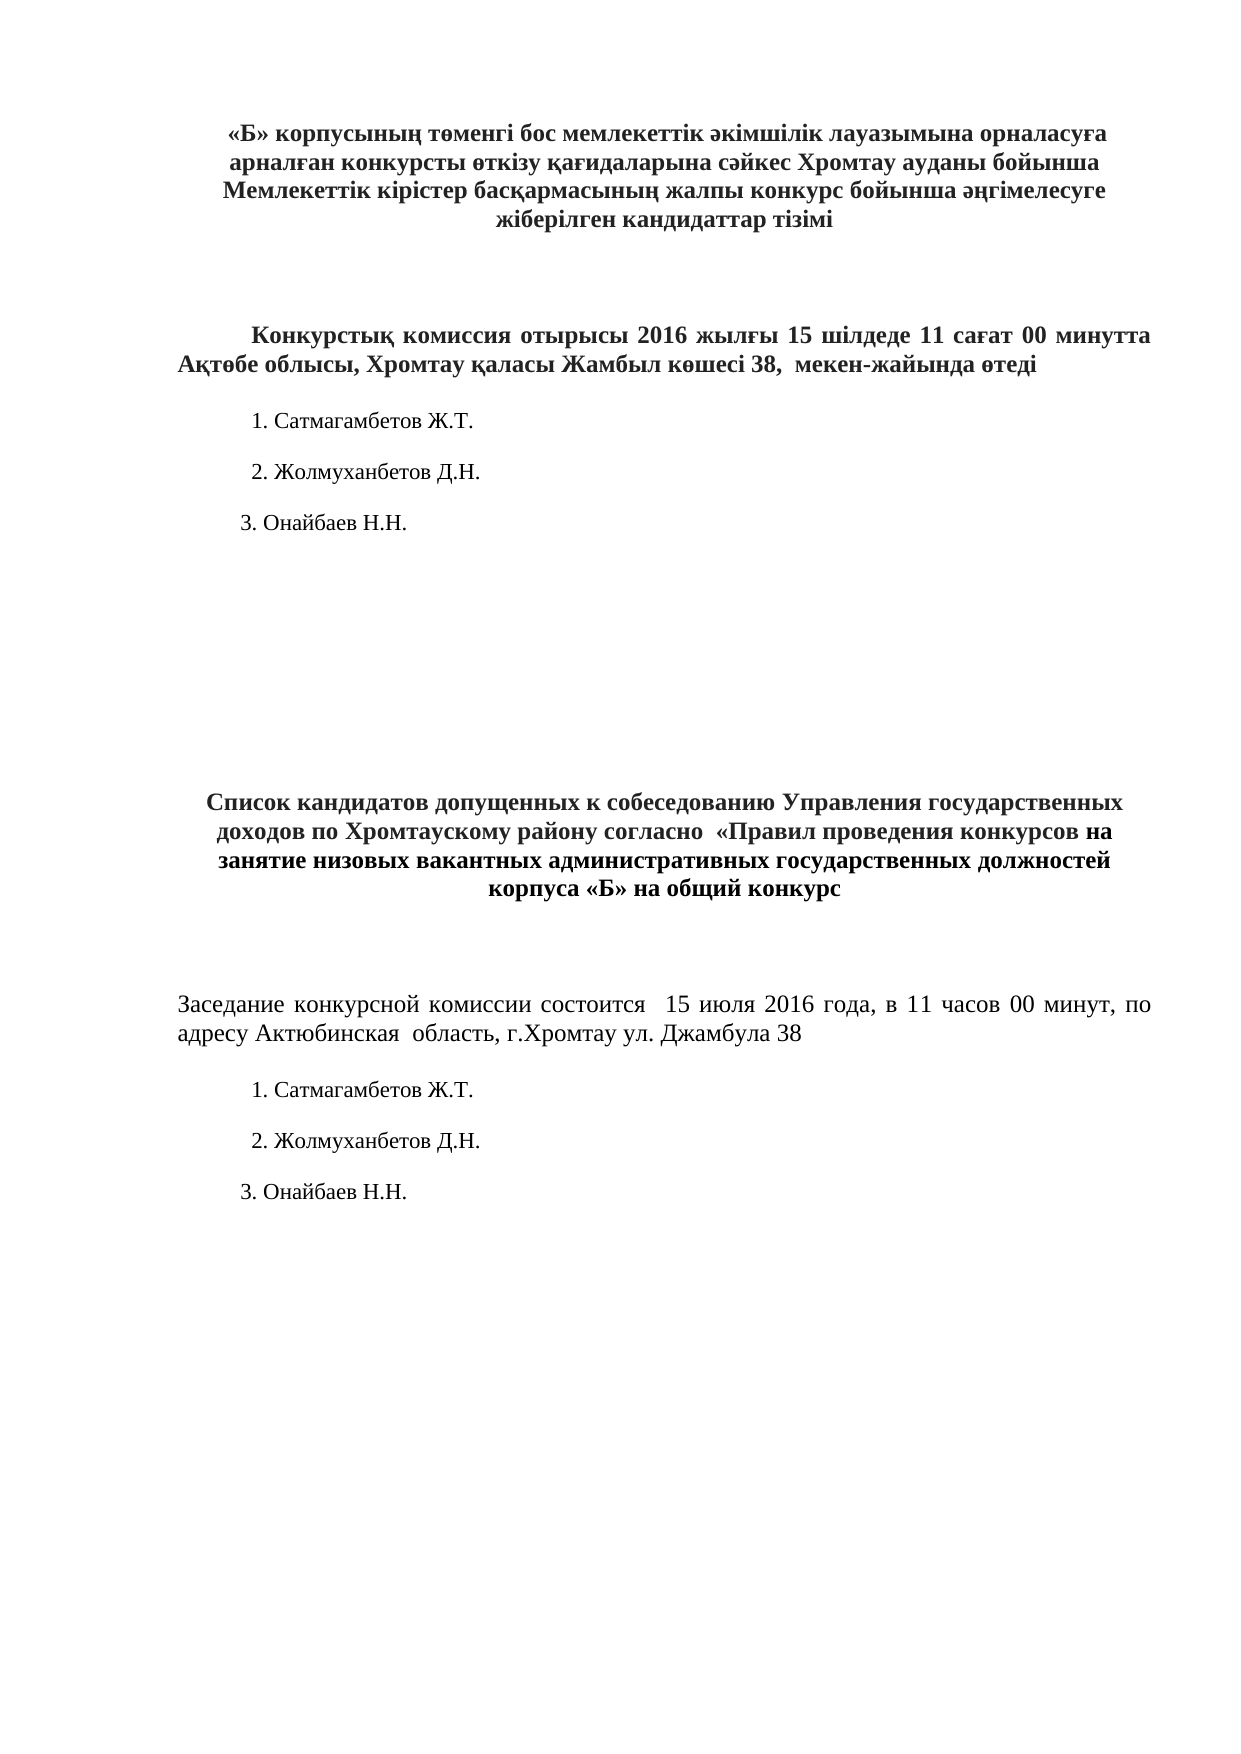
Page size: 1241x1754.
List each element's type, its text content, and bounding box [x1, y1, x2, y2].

text 3. Онайбаев Н.Н. [177, 1178, 1152, 1204]
text Конкурстық комиссия отырысы 2016 жылғы 15 шілдеде 11 сағат 00 минутта Ақтөбе облысы, Хромтау қаласы Жамбыл көшесі 38, мекен-жайында өтеді [177, 320, 1152, 378]
text 2. Жолмуханбетов Д.Н. [177, 458, 1152, 484]
text 1. Сатмагамбетов Ж.Т. [177, 1076, 1152, 1102]
text Список кандидатов допущенных к собеседованию Управления государственных доходов по Хромтаускому району согласно «Правил проведения конкурсов на занятие низовых вакантных административных государственных должностей корпуса «Б» на общий конкурс [177, 787, 1152, 902]
text 1. Сатмагамбетов Ж.Т. [177, 407, 1152, 433]
text Заседание конкурсной комиссии состоится 15 июля 2016 года, в 11 часов 00 минут, по адресу Актюбинская область, г.Хромтау ул. Джамбула 38 [177, 989, 1152, 1047]
text 2. Жолмуханбетов Д.Н. [177, 1127, 1152, 1153]
text 3. Онайбаев Н.Н. [177, 509, 1152, 535]
text «Б» корпусының төменгі бос мемлекеттік әкімшілік лауазымына орналасуға арналған конкурсты өткізу қағидаларына сәйкес Хромтау ауданы бойынша Мемлекеттік кірістер басқармасының жалпы конкурс бойынша әңгімелесуге жіберілген кандидаттар тізімі [177, 118, 1152, 233]
